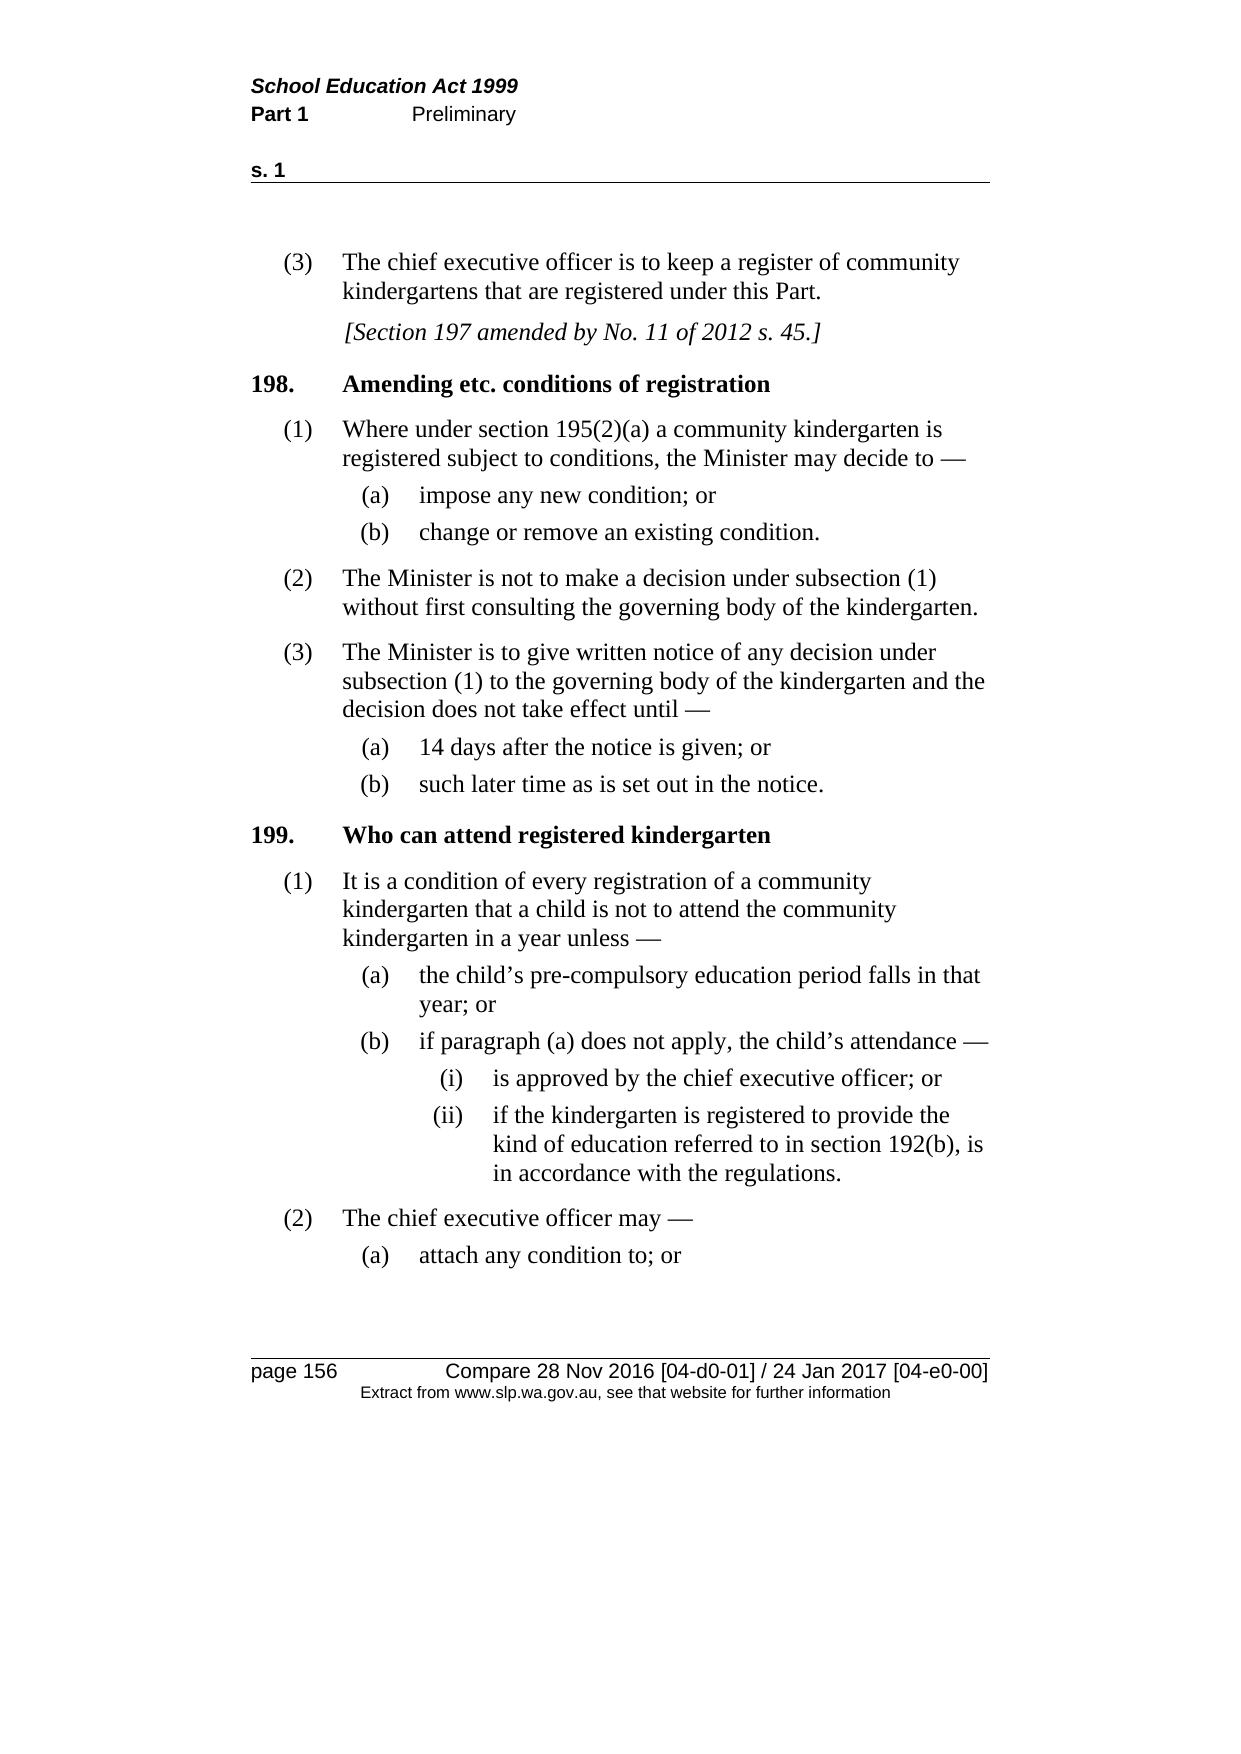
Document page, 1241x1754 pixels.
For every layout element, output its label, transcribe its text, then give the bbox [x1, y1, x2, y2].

text (2) The Minister is not to make a decision under subsection (1) without first consulting the governing body of the kindergarten. [251, 563, 990, 620]
text (a) impose any new condition; or [251, 480, 990, 509]
text (a) attach any condition to; or [251, 1240, 990, 1269]
text (1) It is a condition of every registration of a community kindergarten that a child is not to attend the community kindergarten in a year unless — [251, 866, 990, 952]
text (3) The chief executive officer is to keep a register of community kindergartens that are registered under this Part. [251, 247, 990, 305]
text [Section 197 amended by No. 11 of 2012 s. 45.] [251, 317, 990, 346]
text (ii) if the kindergarten is registered to provide the kind of education referred to in section 192(b), is in accordance with the regulations. [251, 1100, 990, 1187]
subtitle 199. Who can attend registered kindergarten [251, 820, 990, 849]
text (2) The chief executive officer may — [251, 1203, 990, 1232]
subtitle 198. Amending etc. conditions of registration [251, 369, 990, 398]
text (a) the child’s pre-compulsory education period falls in that year; or [251, 960, 990, 1018]
text (b) change or remove an existing condition. [251, 517, 990, 546]
text (a) 14 days after the notice is given; or [251, 732, 990, 760]
text (1) Where under section 195(2)(a) a community kindergarten is registered subject to conditions, the Minister may decide to — [251, 414, 990, 472]
text (i) is approved by the chief executive officer; or [251, 1063, 990, 1092]
text (b) if paragraph (a) does not apply, the child’s attendance — [251, 1026, 990, 1055]
text (b) such later time as is set out in the notice. [251, 769, 990, 797]
text (3) The Minister is to give written notice of any decision under subsection (1) to the governing body of the kindergarten and the decision does not take effect until — [251, 637, 990, 723]
